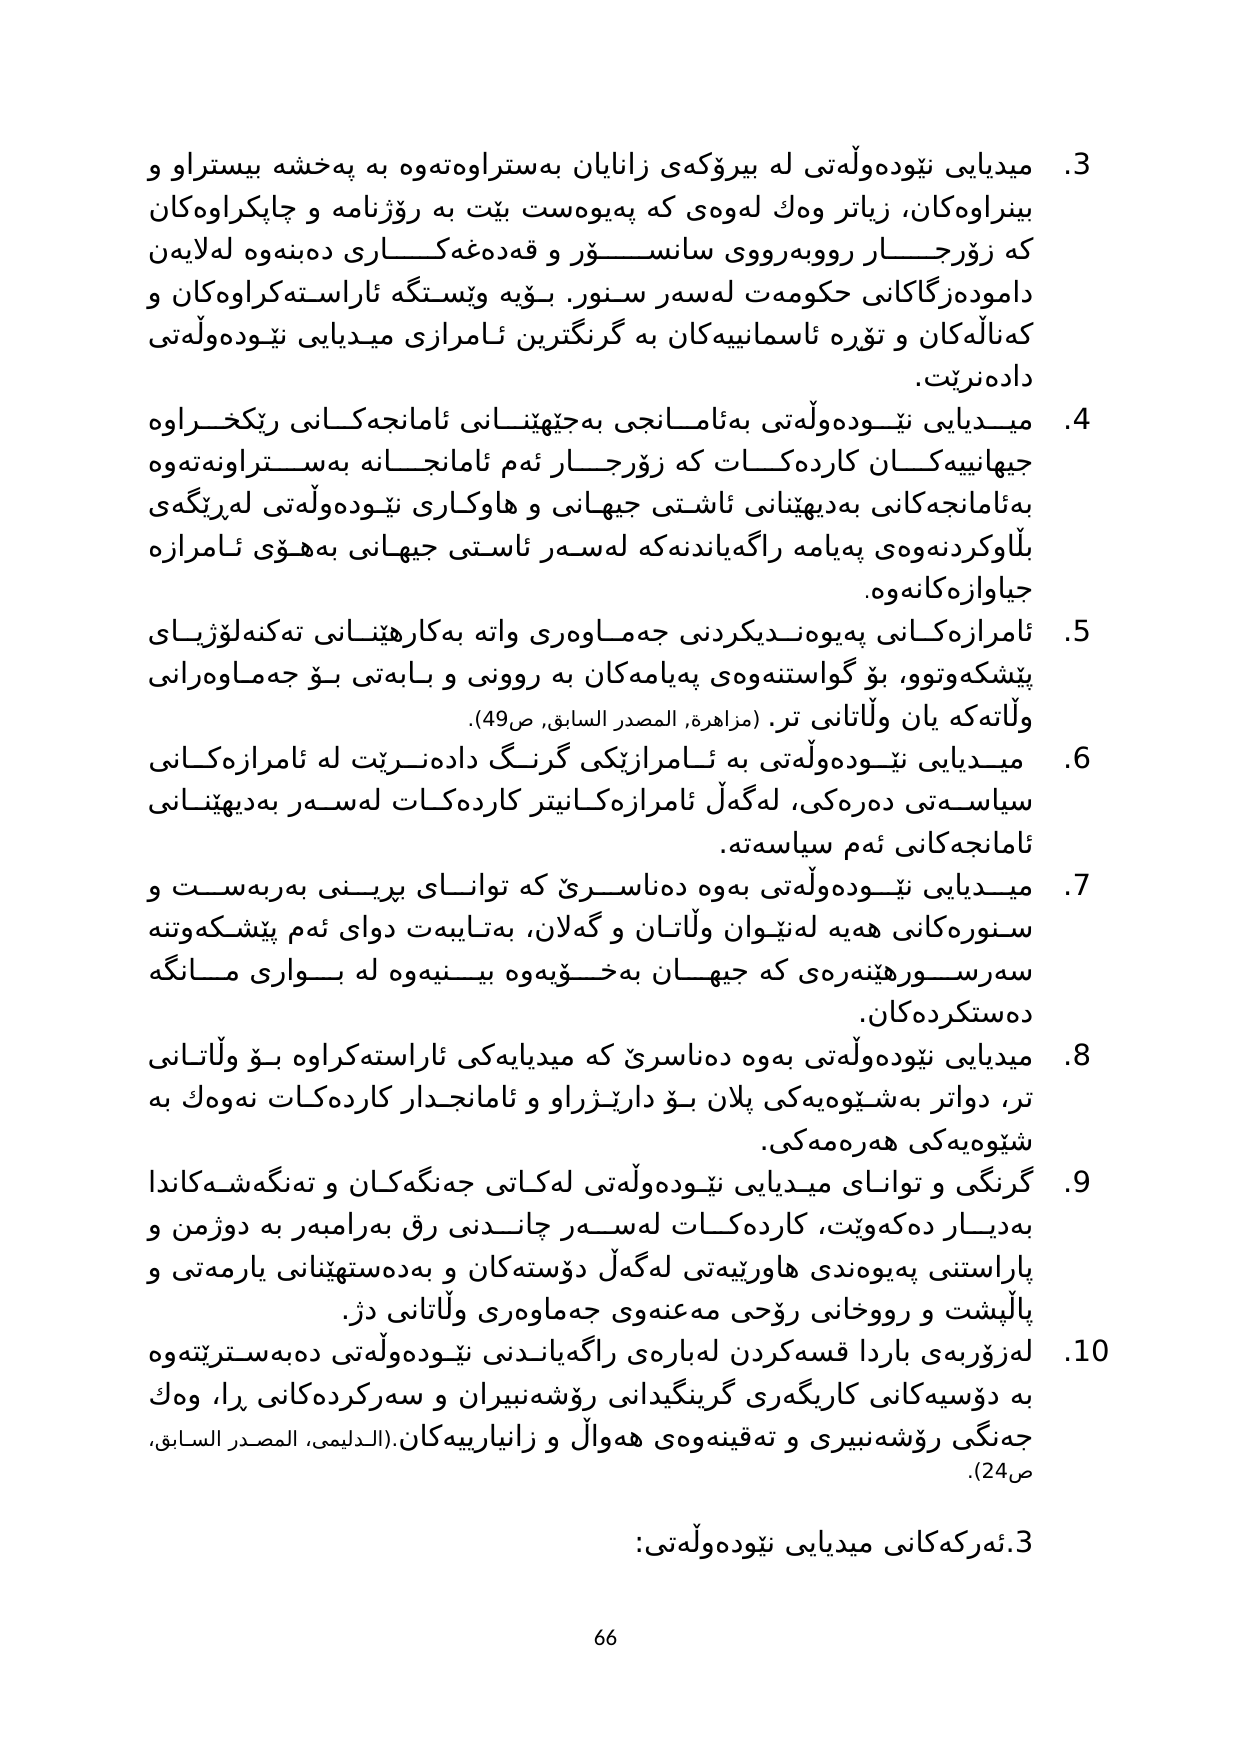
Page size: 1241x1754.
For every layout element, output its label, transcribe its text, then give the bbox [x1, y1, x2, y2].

list گرنگی و توانای میدیایی نێوده‌وڵه‌تی له‌كاتی جه‌نگه‌كان و ته‌نگه‌شه‌كاندا به‌دیار ده‌كه‌وێت،‌ كارده‌كات له‌سه‌ر چاندنی رق به‌رامبه‌ر به‌ دوژمن و پاراستنی په‌یوه‌ندی هاورێیه‌تی له‌گه‌ڵ دۆسته‌كان و به‌ده‌ستهێنانی یارمه‌تی و پاڵپشت و رووخانی رۆحی مه‌عنه‌وی جه‌ماوه‌ری وڵاتانی دژ. [148, 1165, 1063, 1326]
list 3.ئه‌ركه‌كانی میدیایی نێوده‌وڵه‌تی: [148, 1525, 1063, 1559]
list ئامرازه‌كانی په‌یوه‌ندیكردنی جه‌ماوه‌ری واته‌ به‌كارهێنانی ته‌كنه‌لۆژیای پێشكه‌وتوو، بۆ گواستنه‌وه‌ی په‌یامه‌كان به‌ روونی و بابه‌تی بۆ جه‌ماوه‌رانی وڵاته‌كه‌ یان وڵاتانی تر. (مزاهرة, المصدر السابق, ص49). [148, 614, 1063, 733]
list له‌زۆربه‌ی باردا قسه‌كردن له‌باره‌ی راگه‌یاندنی نێوده‌وڵه‌تی ده‌به‌سترێته‌وه‌ به‌ دۆسیه‌كانی كاریگه‌ری گرینگیدانی رۆشه‌نبیران و سه‌ركرده‌كانی ڕا، وه‌ك جه‌نگی رۆشه‌نبیری و ته‌قینه‌وه‌ی هه‌واڵ و زانیارییه‌كان.(الدلیمی، المصدر السابق، ص24). [148, 1335, 1063, 1484]
list میدیایی نێوده‌وڵه‌تی به‌وه‌ ده‌ناسرێ كه‌ میدیایه‌كی ئاراسته‌كراوه‌ بۆ وڵاتانی تر، دواتر به‌شێوه‌یه‌كی پلان بۆ دارێژراو و ئامانجدار كارده‌كات نه‌وه‌ك به‌ شێوه‌یه‌كی هه‌ره‌مه‌كی. [148, 1038, 1063, 1157]
list میدیایی نێوده‌وڵه‌تی به‌ ئامرازێكی گرنگ داده‌نرێت له‌ ئامرازه‌كانی سیاسه‌تی ده‌ره‌كی، له‌گه‌ڵ ئامرازه‌كانیتر كارده‌كات له‌سه‌ر به‌دیهێنانی ئامانجه‌كانی ئه‌م سیاسه‌ته‌. [148, 741, 1063, 860]
list میدیایی نێوده‌وڵه‌تی به‌وه‌ ده‌ناسرێ كه‌ توانای بڕینی به‌ربه‌ست و سنوره‌كانی هه‌یه‌ له‌نێوان وڵاتان و گه‌لان، به‌تایبه‌ت دوای ئه‌م پێشكه‌وتنه‌ سه‌رسورهێنه‌ره‌ی كه‌ جیهان به‌خۆیه‌وه‌ بینیه‌وه‌ له‌ بواری مانگه‌ ده‌ستكرده‌كان. [148, 868, 1063, 1029]
list میدیایی نێوده‌وڵه‌تی به‌ئامانجی به‌جێهێنانی ئامانجه‌كانی رێكخراوه‌ جیهانییه‌كان كارده‌كات كه‌ زۆرجار ئه‌م ئامانجانه‌ به‌ستراونه‌ته‌وه‌ به‌ئامانجه‌كانی به‌دیهێنانی ئاشتی جیهانی و هاوكاری نێوده‌وڵه‌تی له‌ڕێگه‌ی بڵاوكردنه‌وه‌ی په‌یامه‌ راگه‌یاندنه‌كه‌ له‌سه‌ر ئاستی جیهانی به‌هۆی ئامرازه‌ جیاوازه‌كانه‌وه‌. [148, 402, 1063, 606]
list میدیایی نێوده‌وڵه‌تی له‌ بیرۆكه‌ی زانایان به‌ستراوه‌ته‌وه‌ به‌ په‌خشه‌ بیستراو و بینراوه‌كان، زیاتر وه‌ك له‌وه‌ی كه‌ په‌یوه‌ست بێت به‌ رۆژنامه‌ و چاپكراوه‌كان كه‌ زۆرجار رووبه‌رووی سانسۆر و قه‌ده‌غه‌كاری ده‌بنه‌وه‌ له‌لایه‌ن داموده‌زگاكانی حكومه‌ت له‌سه‌ر سنور. بۆیه‌ وێستگه‌ ئاراسته‌كراوه‌كان و كه‌ناڵه‌كان و تۆڕه‌ ئاسمانییه‌كان به‌ گرنگترین ئامرازی میدیایی نێوده‌وڵه‌تی داده‌نرێت. [148, 148, 1063, 394]
